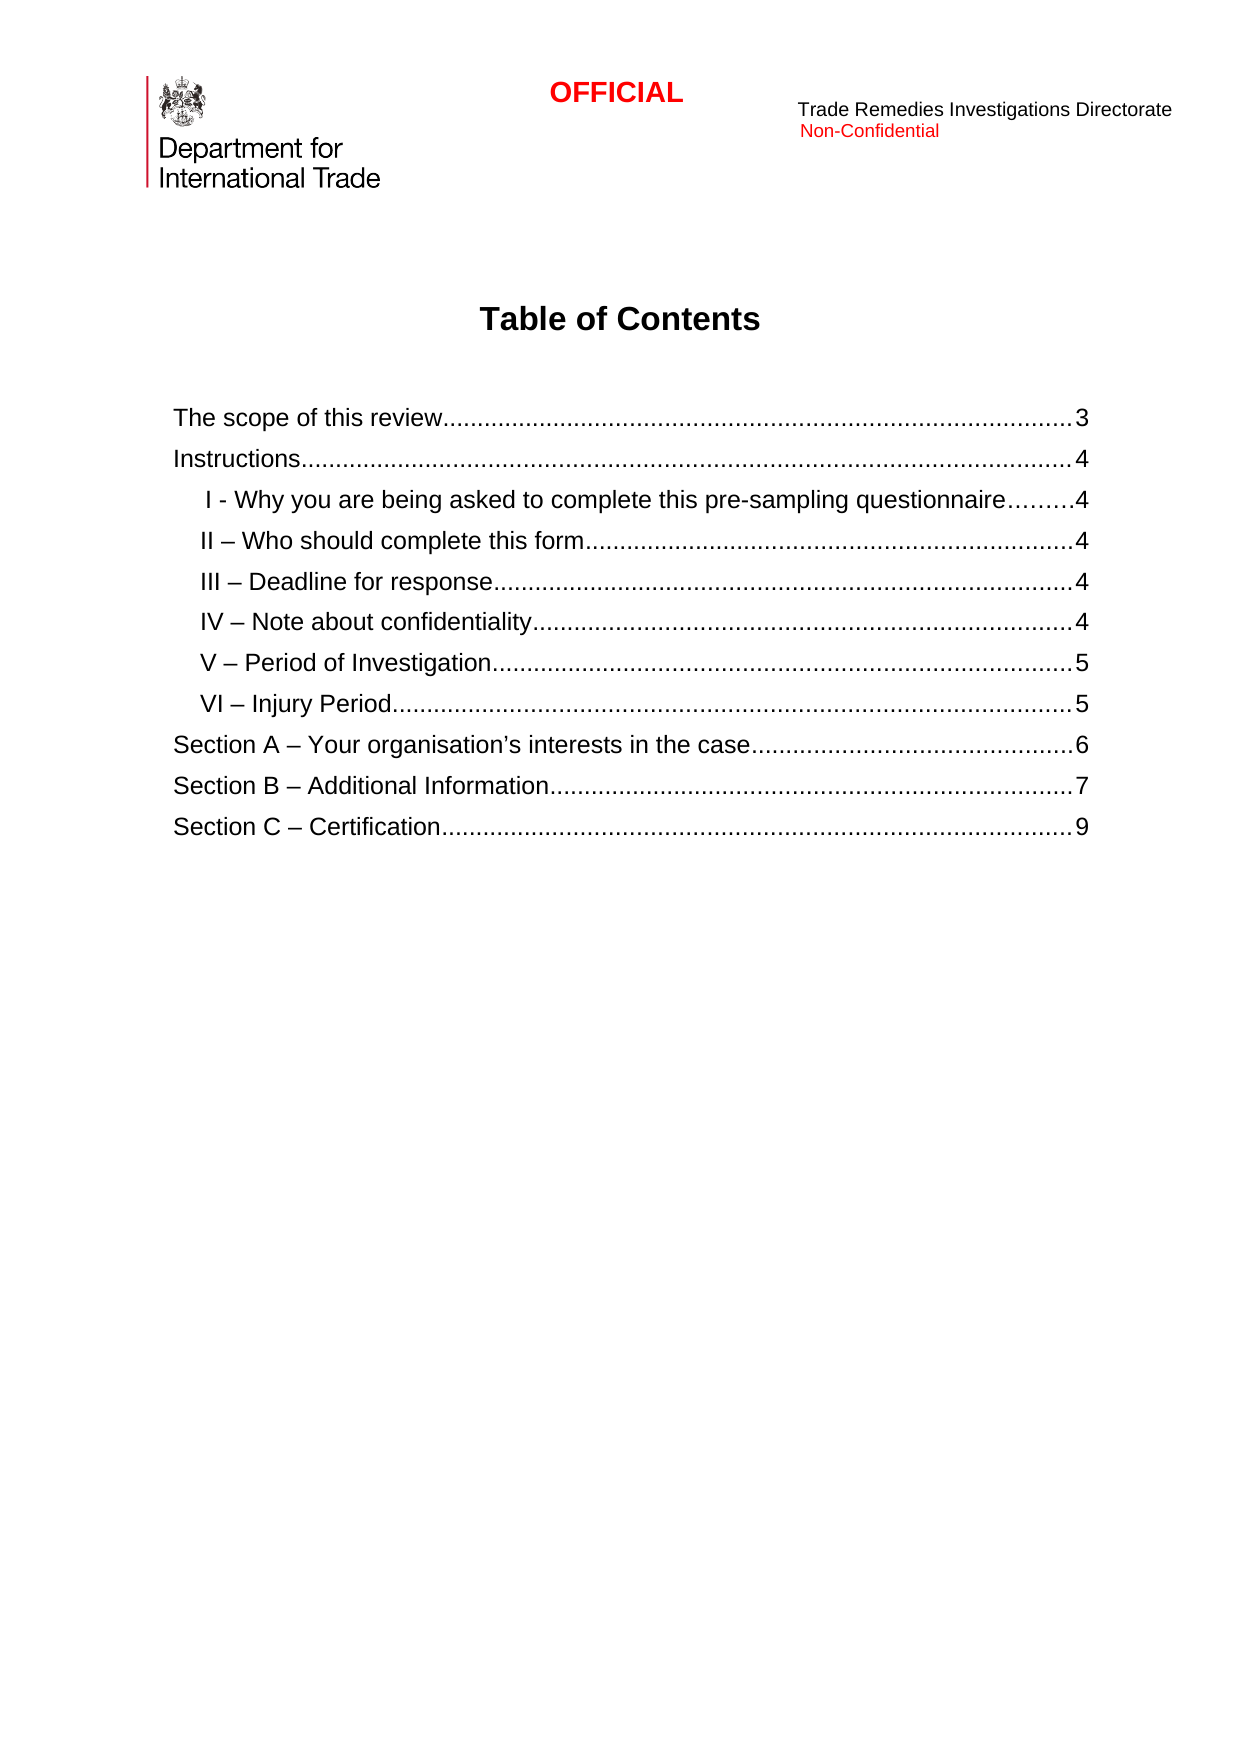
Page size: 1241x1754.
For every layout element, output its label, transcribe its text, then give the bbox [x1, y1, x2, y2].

text Section A – Your organisation’s interests in the case 6 [173, 730, 1090, 759]
text Section C – Certification 9 [173, 812, 1090, 840]
text I - Why you are being asked to complete this pre-sampling questionnaire 4 [200, 485, 1090, 514]
text IV – Note about confidentiality 4 [200, 607, 1090, 636]
text The scope of this review 3 [173, 403, 1090, 432]
text III – Deadline for response 4 [200, 567, 1090, 595]
picture [146, 76, 380, 188]
text VI – Injury Period 5 [200, 689, 1090, 718]
text V – Period of Investigation 5 [200, 648, 1090, 677]
text II – Who should complete this form 4 [200, 526, 1090, 554]
text Table of Contents [150, 299, 1090, 337]
text Section B – Additional Information 7 [173, 771, 1090, 799]
text Instructions 4 [173, 444, 1090, 473]
